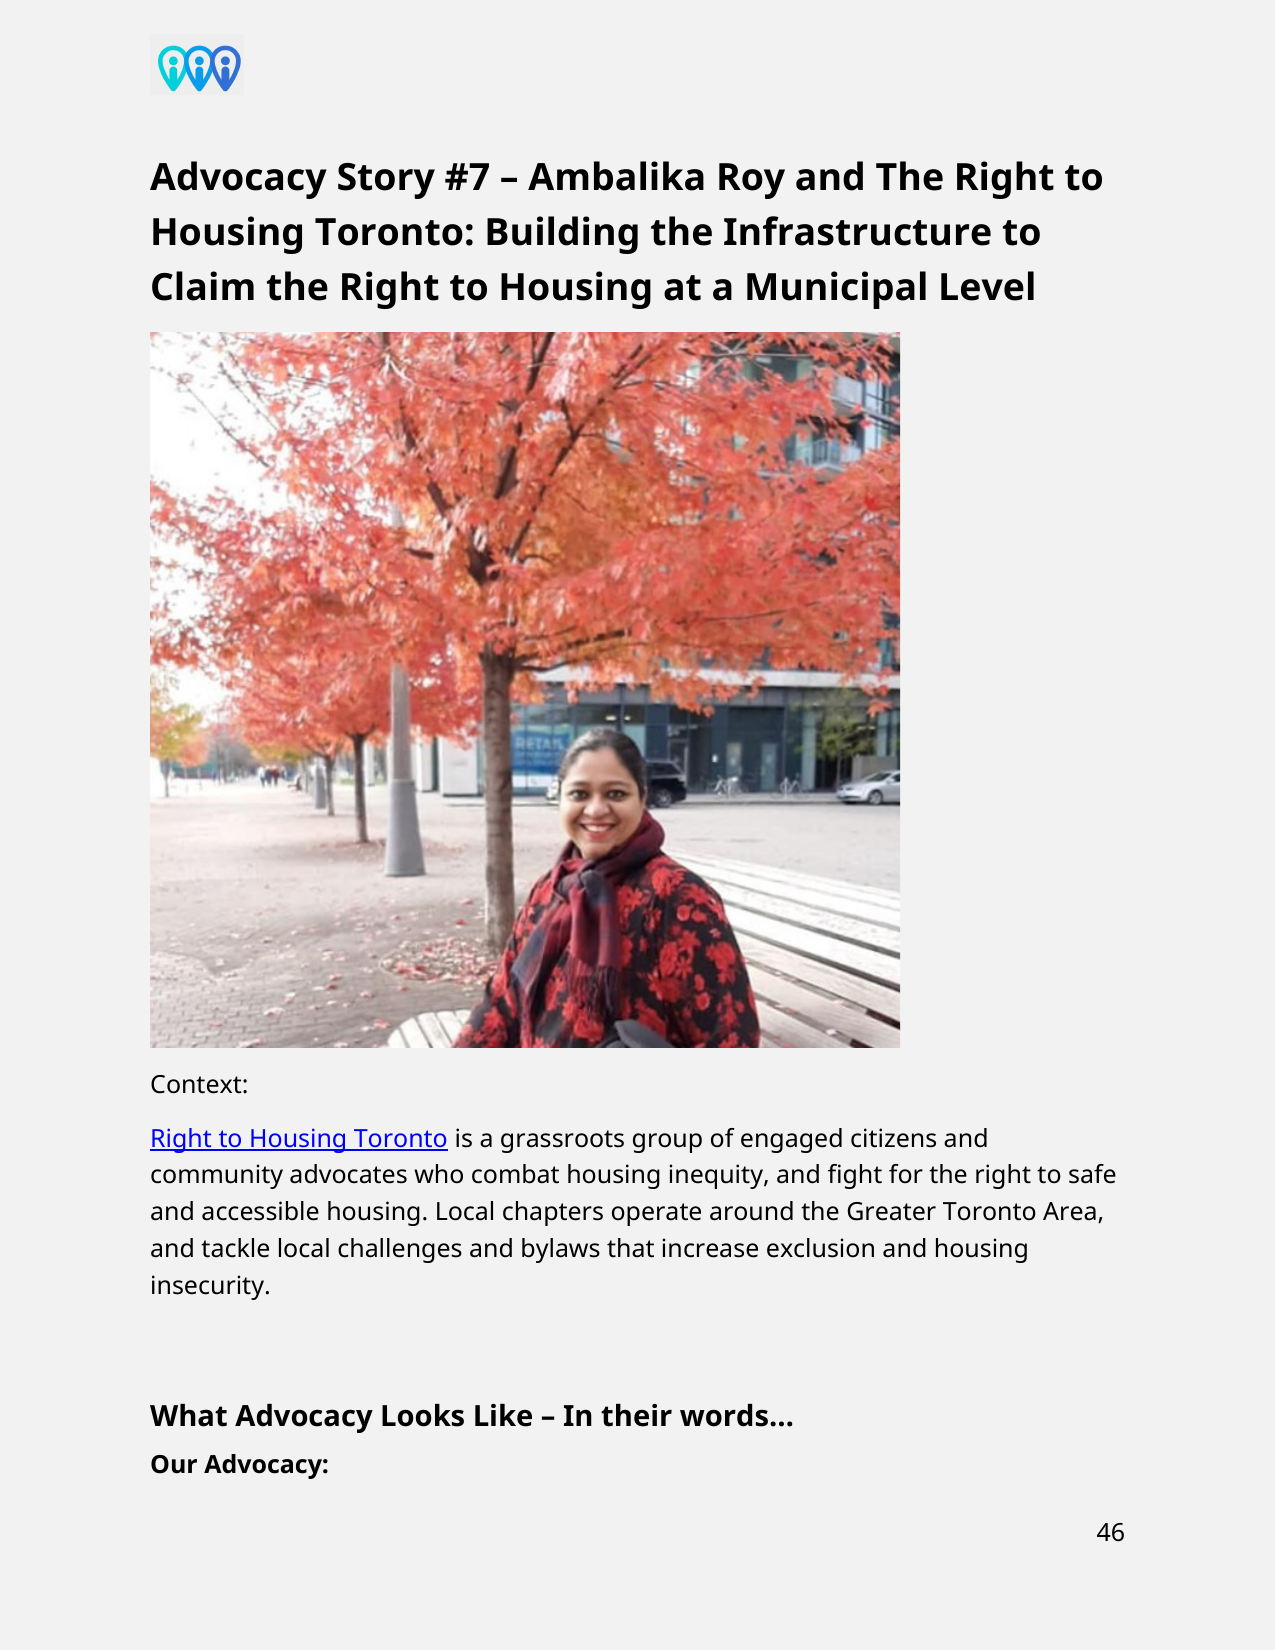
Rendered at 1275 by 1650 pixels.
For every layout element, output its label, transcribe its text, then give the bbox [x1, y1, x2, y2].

subtitle What Advocacy Looks Like – In their words… [150, 1395, 1125, 1435]
text Right to Housing Toronto is a grassroots group of engaged citizens and community advocates who combat housing inequity, and fight for the right to safe and accessible housing. Local chapters operate around the Greater Toronto Area, and tackle local challenges and bylaws that increase exclusion and housing insecurity. [150, 1120, 1125, 1302]
picture [150, 34, 244, 95]
text Context: [150, 1067, 1125, 1101]
picture [150, 332, 901, 1048]
subtitle Our Advocacy: [150, 1446, 1125, 1480]
subtitle Advocacy Story #7 – Ambalika Roy and The Right to Housing Toronto: Building the Infrastructure to Claim the Right to Housing at a Municipal Level [150, 150, 1125, 311]
